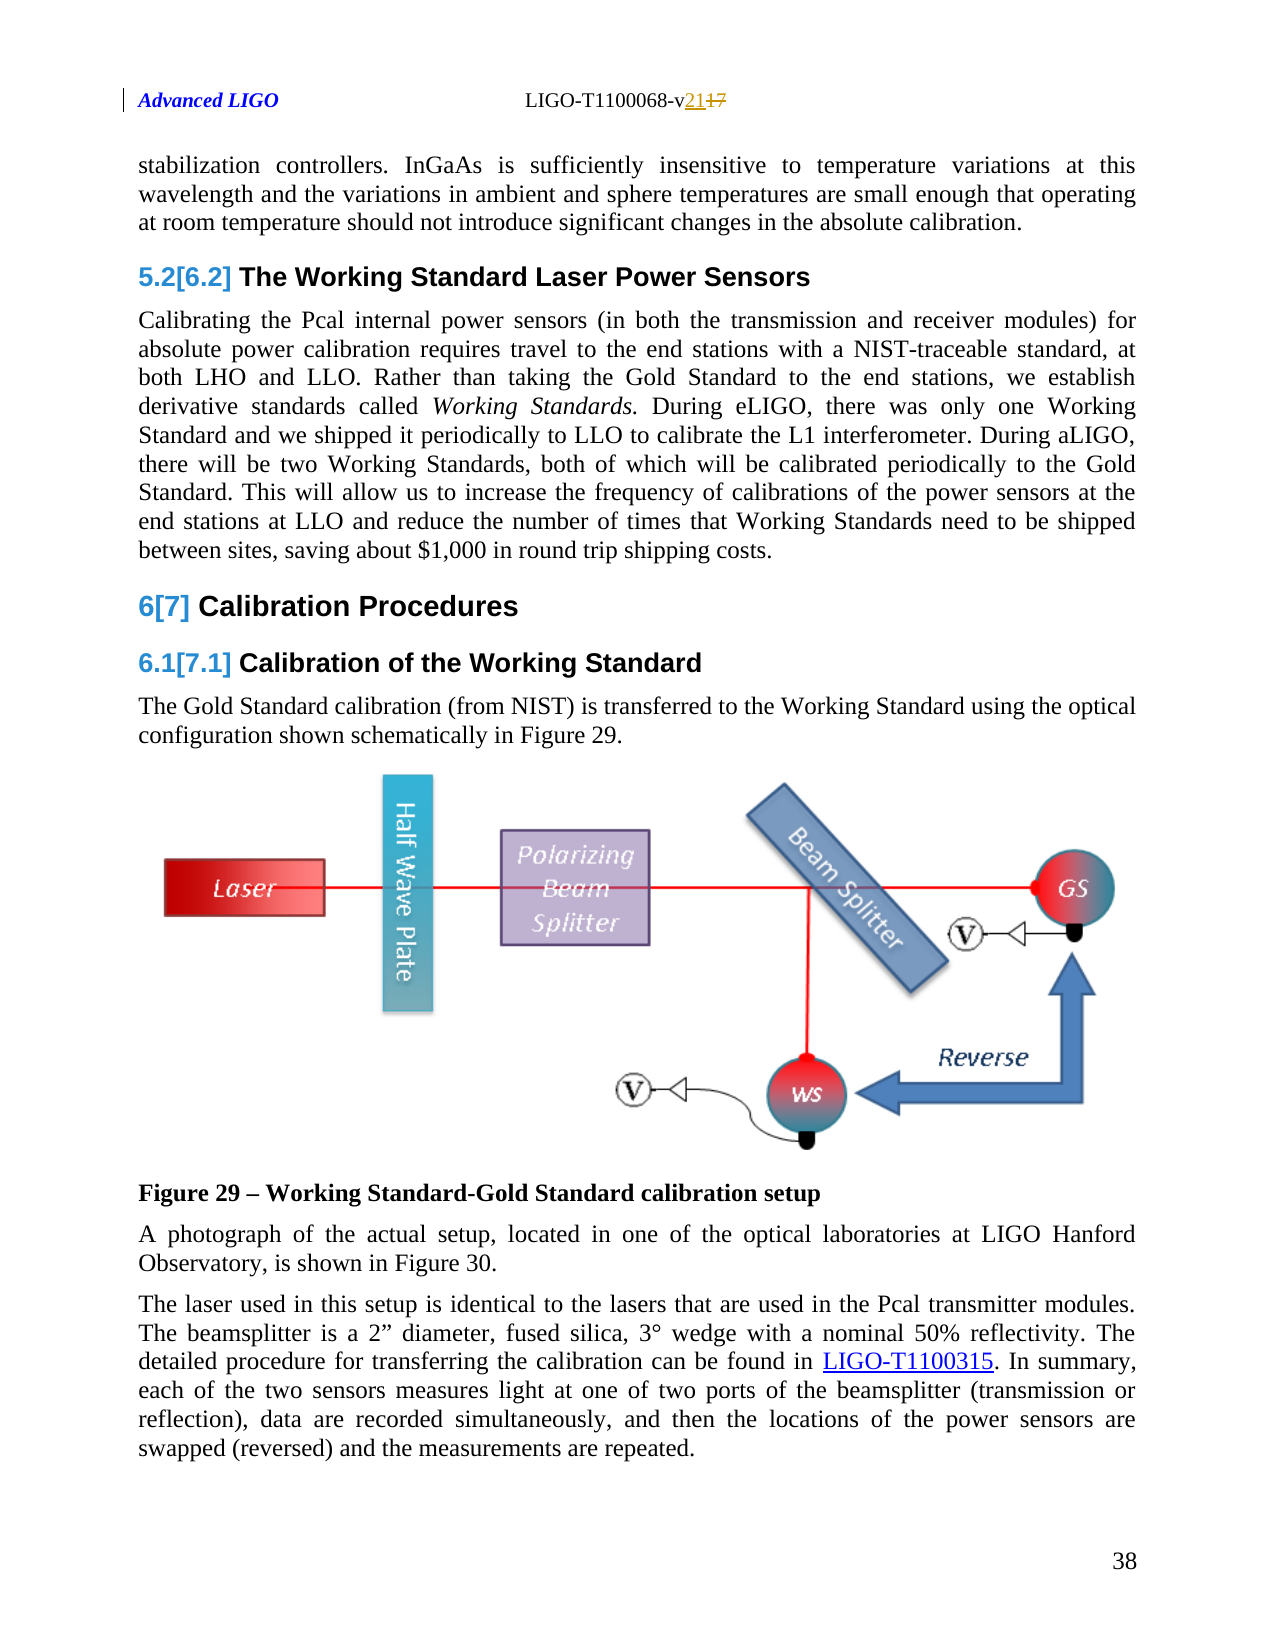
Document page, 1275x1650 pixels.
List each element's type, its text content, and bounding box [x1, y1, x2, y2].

picture [153, 761, 1122, 1166]
text The laser used in this setup is identical to the lasers that are used in the Pcal transmitter modules. The beamsplitter is a 2” diameter, fused silica, 3° wedge with a nominal 50% reflectivity. The detailed procedure for transferring the calibration can be found in LIGO-T1100315. In summary, each of the two sensors measures light at one of two ports of the beamsplitter (transmission or reflection), data are recorded simultaneously, and then the locations of the power sensors are swapped (reversed) and the measurements are repeated. [138, 1289, 1137, 1461]
subtitle The Working Standard Laser Power Sensors [138, 261, 1137, 292]
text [138, 150, 1137, 236]
text Calibrating the Pcal internal power sensors (in both the transmission and receiver modules) for absolute power calibration requires travel to the end stations with a NIST-traceable standard, at both LHO and LLO. Rather than taking the Gold Standard to the end stations, we establish derivative standards called Working Standards. During eLIGO, there was only one Working Standard and we shipped it periodically to LLO to calibrate the L1 interferometer. During aLIGO, there will be two Working Standards, both of which will be calibrated periodically to the Gold Standard. This will allow us to increase the frequency of calibrations of the power sensors at the end stations at LLO and reduce the number of times that Working Standards need to be shipped between sites, saving about $1,000 in round trip shipping costs. [138, 305, 1137, 564]
subtitle Calibration of the Working Standard [138, 647, 1137, 678]
subtitle Calibration Procedures [138, 589, 1137, 622]
